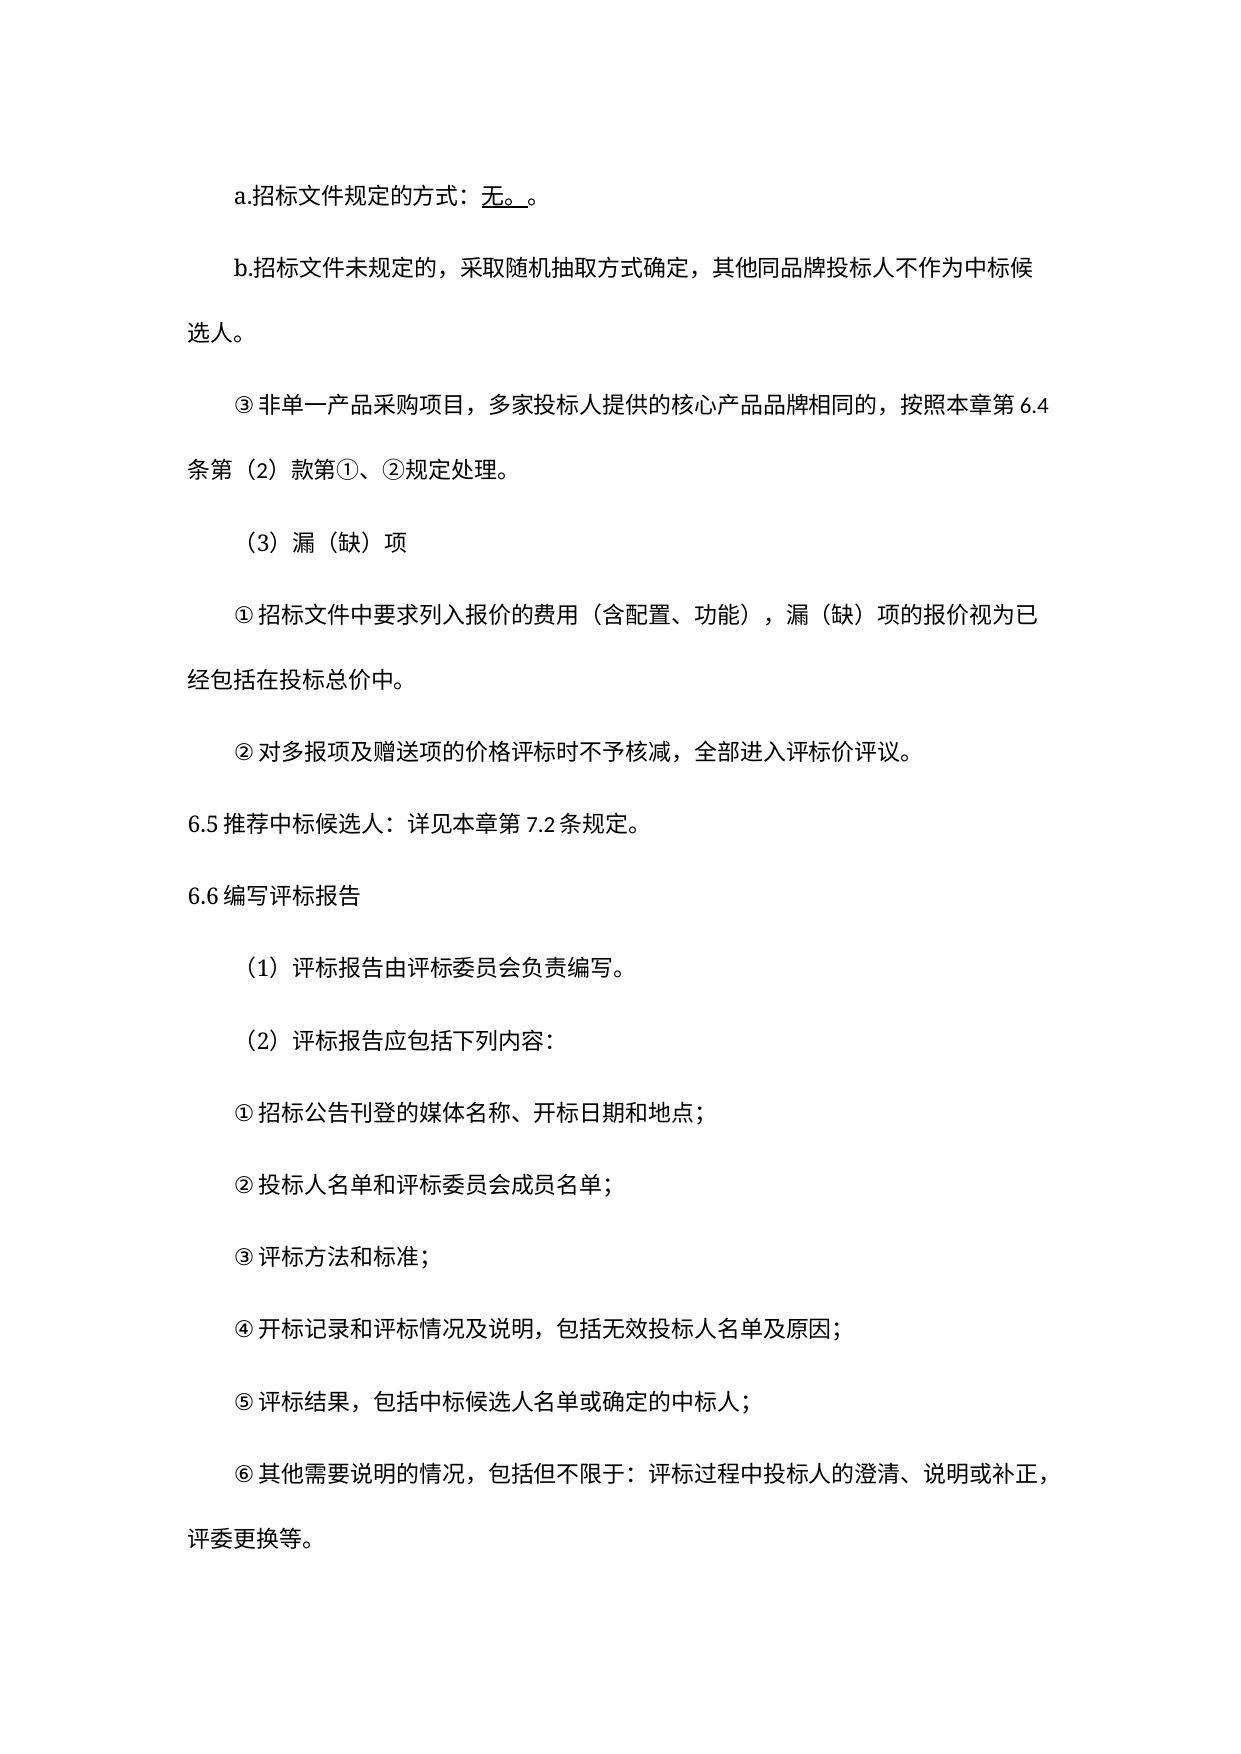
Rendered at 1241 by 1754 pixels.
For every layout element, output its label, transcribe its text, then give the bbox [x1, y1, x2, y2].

text ③非单一产品采购项目，多家投标人提供的核心产品品牌相同的，按照本章第6.4条第（2）款第①、②规定处理。 [187, 371, 1053, 501]
text ⑤评标结果，包括中标候选人名单或确定的中标人； [187, 1368, 1053, 1433]
text ⑥其他需要说明的情况，包括但不限于：评标过程中投标人的澄清、说明或补正，评委更换等。 [187, 1440, 1053, 1570]
text ①招标文件中要求列入报价的费用（含配置、功能），漏（缺）项的报价视为已经包括在投标总价中。 [187, 581, 1053, 711]
text b.招标文件未规定的，采取随机抽取方式确定，其他同品牌投标人不作为中标候选人。 [187, 234, 1053, 364]
text a.招标文件规定的方式：无。。 [187, 162, 1053, 227]
text 6.5推荐中标候选人：详见本章第7.2条规定。 [187, 790, 1053, 855]
text （3）漏（缺）项 [187, 508, 1053, 573]
text （2）评标报告应包括下列内容： [187, 1007, 1053, 1072]
text ④开标记录和评标情况及说明，包括无效投标人名单及原因； [187, 1295, 1053, 1360]
text ②对多报项及赠送项的价格评标时不予核减，全部进入评标价评议。 [187, 718, 1053, 783]
text 6.6编写评标报告 [187, 862, 1053, 927]
text ③评标方法和标准； [187, 1223, 1053, 1288]
text ①招标公告刊登的媒体名称、开标日期和地点； [187, 1079, 1053, 1144]
text （1）评标报告由评标委员会负责编写。 [187, 934, 1053, 999]
text ②投标人名单和评标委员会成员名单； [187, 1151, 1053, 1216]
